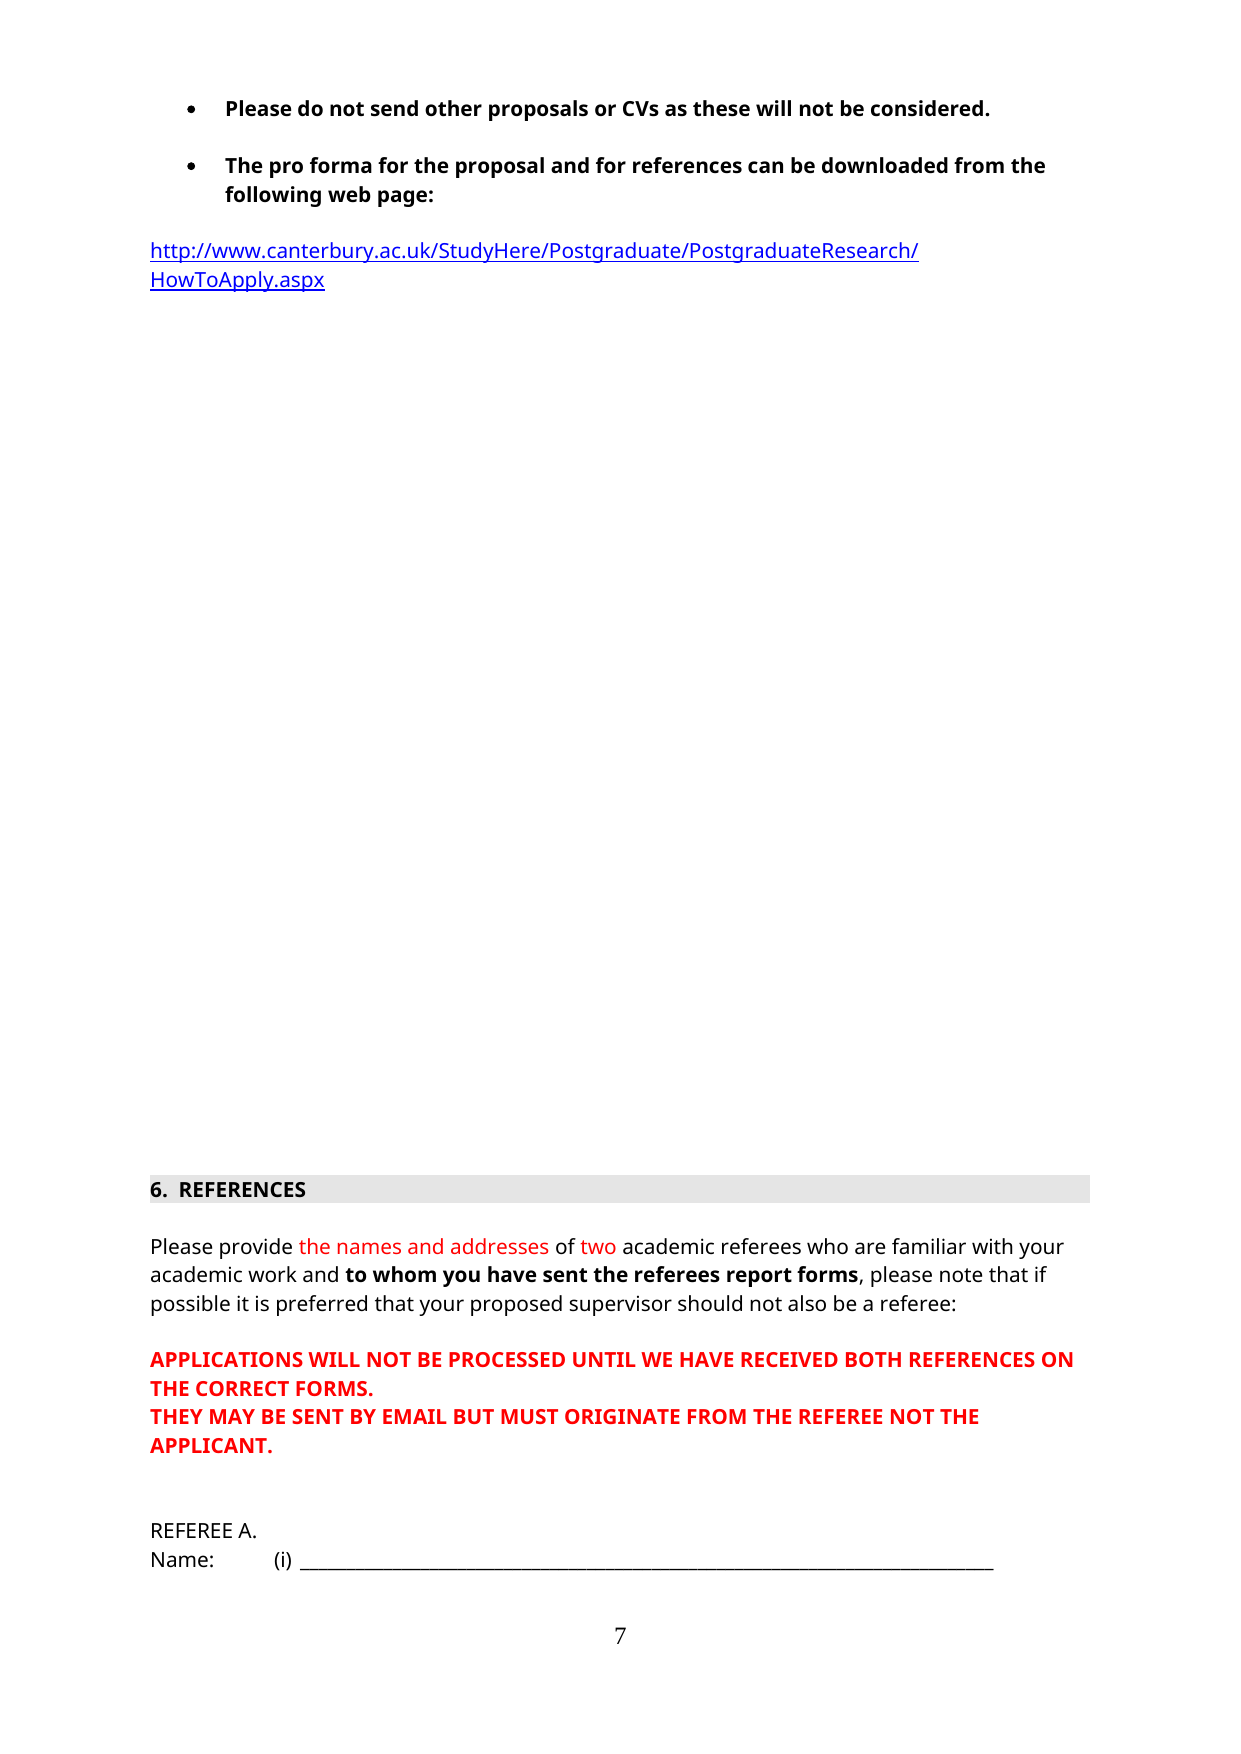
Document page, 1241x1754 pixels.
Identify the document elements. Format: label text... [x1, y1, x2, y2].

text Please provide the names and addresses of two academic referees who are familiar with your academic work and to whom you have sent the referees report forms, please note that if possible it is preferred that your proposed supervisor should not also be a referee: [150, 1232, 1090, 1317]
list The pro forma for the proposal and for references can be downloaded from the following web page: [187, 151, 1090, 208]
list Please do not send other proposals or CVs as these will not be considered. [187, 94, 1090, 123]
text 6. REFERENCES [150, 1175, 1090, 1203]
text Name: (i) ___________________________________________________________________________ [150, 1545, 1090, 1573]
text http://www.canterbury.ac.uk/StudyHere/Postgraduate/PostgraduateResearch/HowToApply.aspx [150, 237, 1090, 293]
text THEY MAY BE SENT BY EMAIL BUT MUST ORIGINATE FROM THE REFEREE NOT THE APPLICANT. [150, 1402, 1090, 1459]
text REFEREE A. [150, 1516, 1090, 1545]
text APPLICATIONS WILL NOT BE PROCESSED UNTIL WE HAVE RECEIVED BOTH REFERENCES ON THE CORRECT FORMS. [150, 1346, 1090, 1402]
